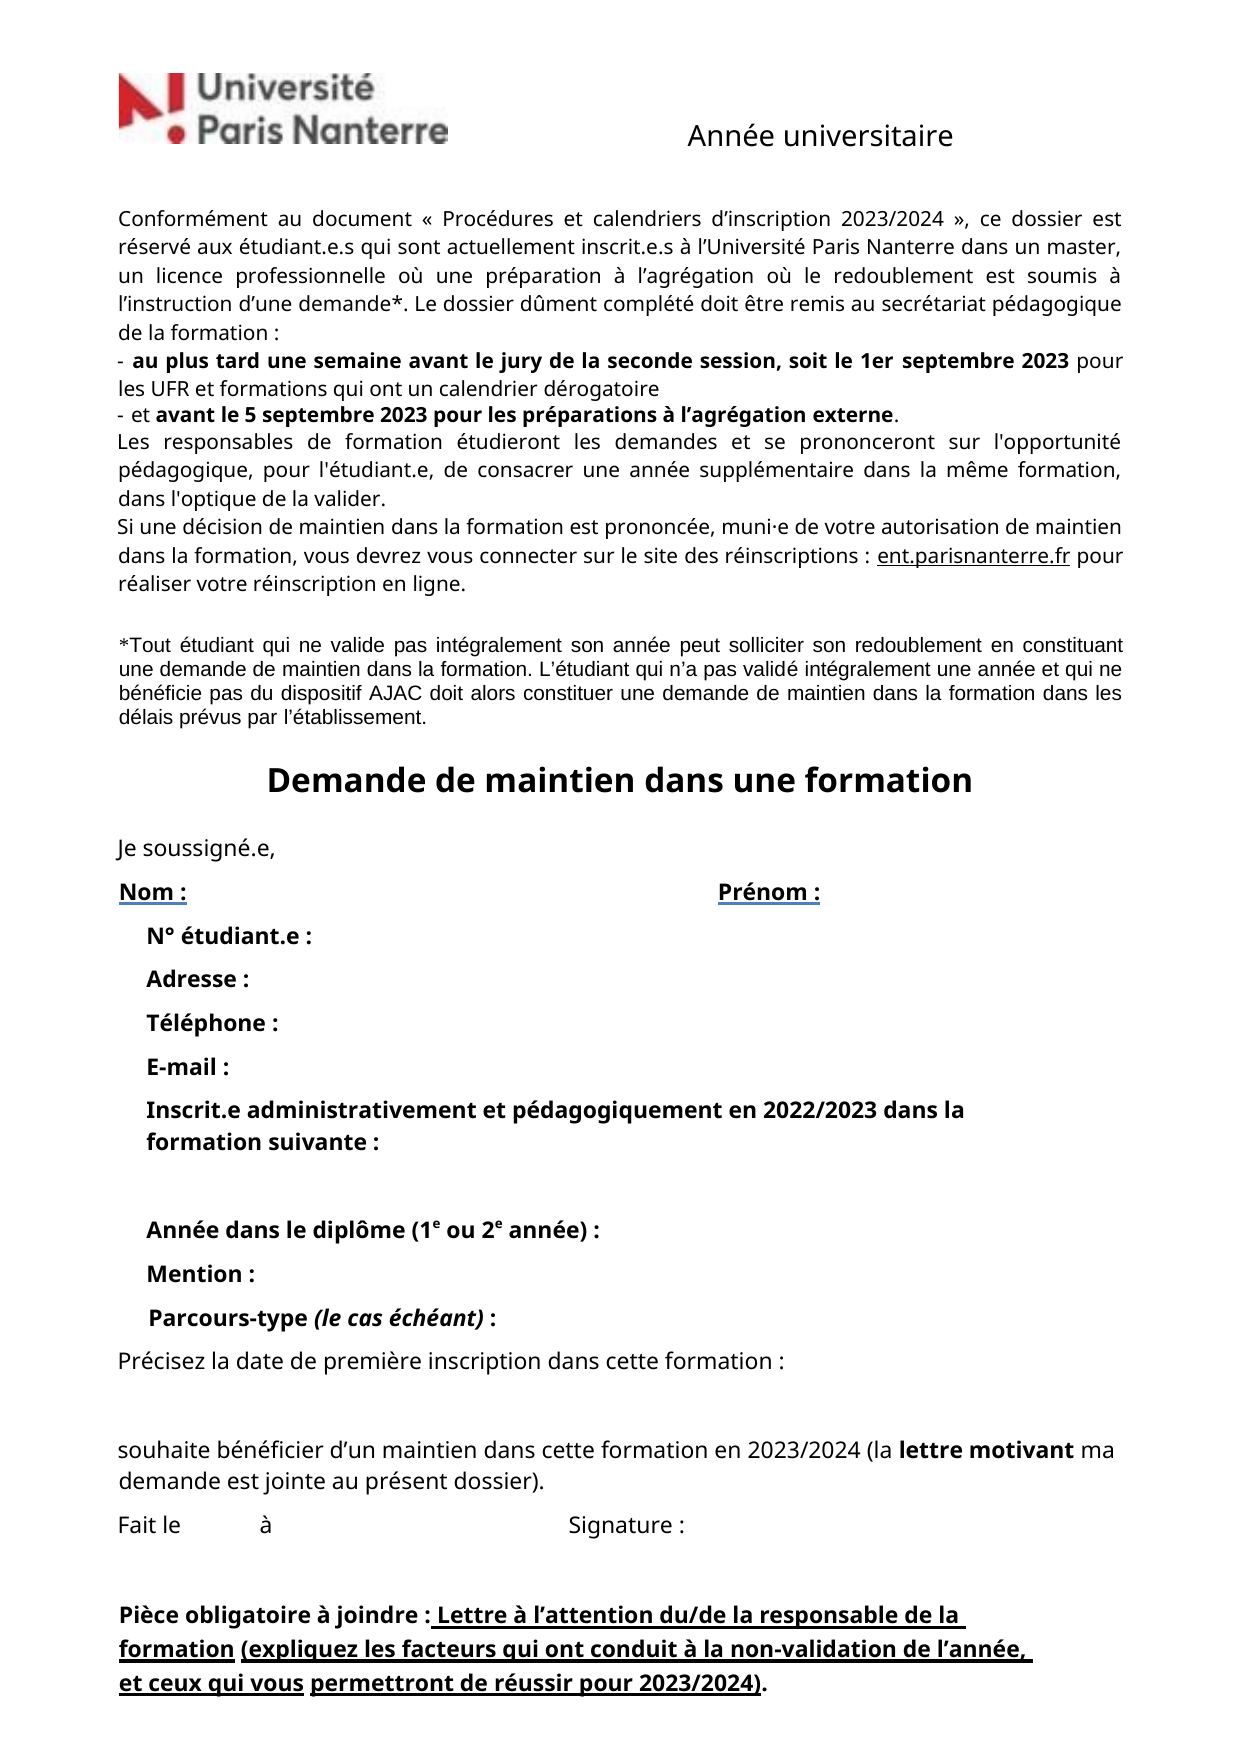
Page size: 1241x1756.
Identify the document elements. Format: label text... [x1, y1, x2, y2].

text E-mail : [146, 1051, 1134, 1082]
text Parcours-type (le cas échéant) : [148, 1302, 1134, 1333]
list au plus tard une semaine avant le jury de la seconde session, soit le 1er septembre 2023 pour les UFR et formations qui ont un calendrier dérogatoire [117, 346, 1123, 403]
text Téléphone : [146, 1007, 1134, 1038]
text Nom : Prénom : [119, 876, 1134, 907]
text souhaite bénéficier d’un maintien dans cette formation en 2023/2024 (la lettre motivant ma demande est jointe au présent dossier). [117, 1434, 1134, 1496]
text Pièce obligatoire à joindre : Lettre à l’attention du/de la responsable de la formation (expliquez les facteurs qui ont conduit à la non-validation de l’année, et ceux qui vous permettront de réussir pour 2023/2024). [119, 1599, 1056, 1698]
text Précisez la date de première inscription dans cette formation : [117, 1345, 1134, 1377]
text Conformément au document « Procédures et calendriers d’inscription 2023/2024 », ce dossier est réservé aux étudiant.e.s qui sont actuellement inscrit.e.s à l’Université Paris Nanterre dans un master, un licence professionnelle où une préparation à l’agrégation où le redoublement est soumis à l’instruction d’une demande*. Le dossier dûment complété doit être remis au secrétariat pédagogique de la formation : [118, 204, 1123, 346]
text N° étudiant.e : [146, 919, 1134, 951]
text Je soussigné.e, [117, 832, 1134, 863]
text Adresse : [146, 963, 1134, 994]
list et avant le 5 septembre 2023 pour les préparations à l’agrégation externe. [117, 403, 1134, 427]
text Mention : [146, 1258, 1134, 1289]
text Inscrit.e administrativement et pédagogiquement en 2022/2023 dans la formation suivante : [146, 1094, 1032, 1157]
text Fait le à Signature : [117, 1509, 1134, 1540]
text Demande de maintien dans une formation [106, 757, 1134, 802]
text Les responsables de formation étudieront les demandes et se prononceront sur l'opportunité pédagogique, pour l'étudiant.e, de consacrer une année supplémentaire dans la même formation, dans l'optique de la valider. [117, 427, 1122, 512]
text *Tout étudiant qui ne valide pas intégralement son année peut solliciter son redoublement en constituant une demande de maintien dans la formation. L’étudiant qui n’a pas validé intégralement une année et qui ne bénéficie pas du dispositif AJAC doit alors constituer une demande de maintien dans la formation dans les délais prévus par l’établissement. [119, 633, 1123, 729]
text Si une décision de maintien dans la formation est prononcée, muni·e de votre autorisation de maintien dans la formation, vous devrez vous connecter sur le site des réinscriptions : ent.parisnanterre.fr pour réaliser votre réinscription en ligne. [117, 512, 1123, 598]
picture [118, 73, 448, 144]
text Année dans le diplôme (1e ou 2e année) : [146, 1214, 1134, 1245]
